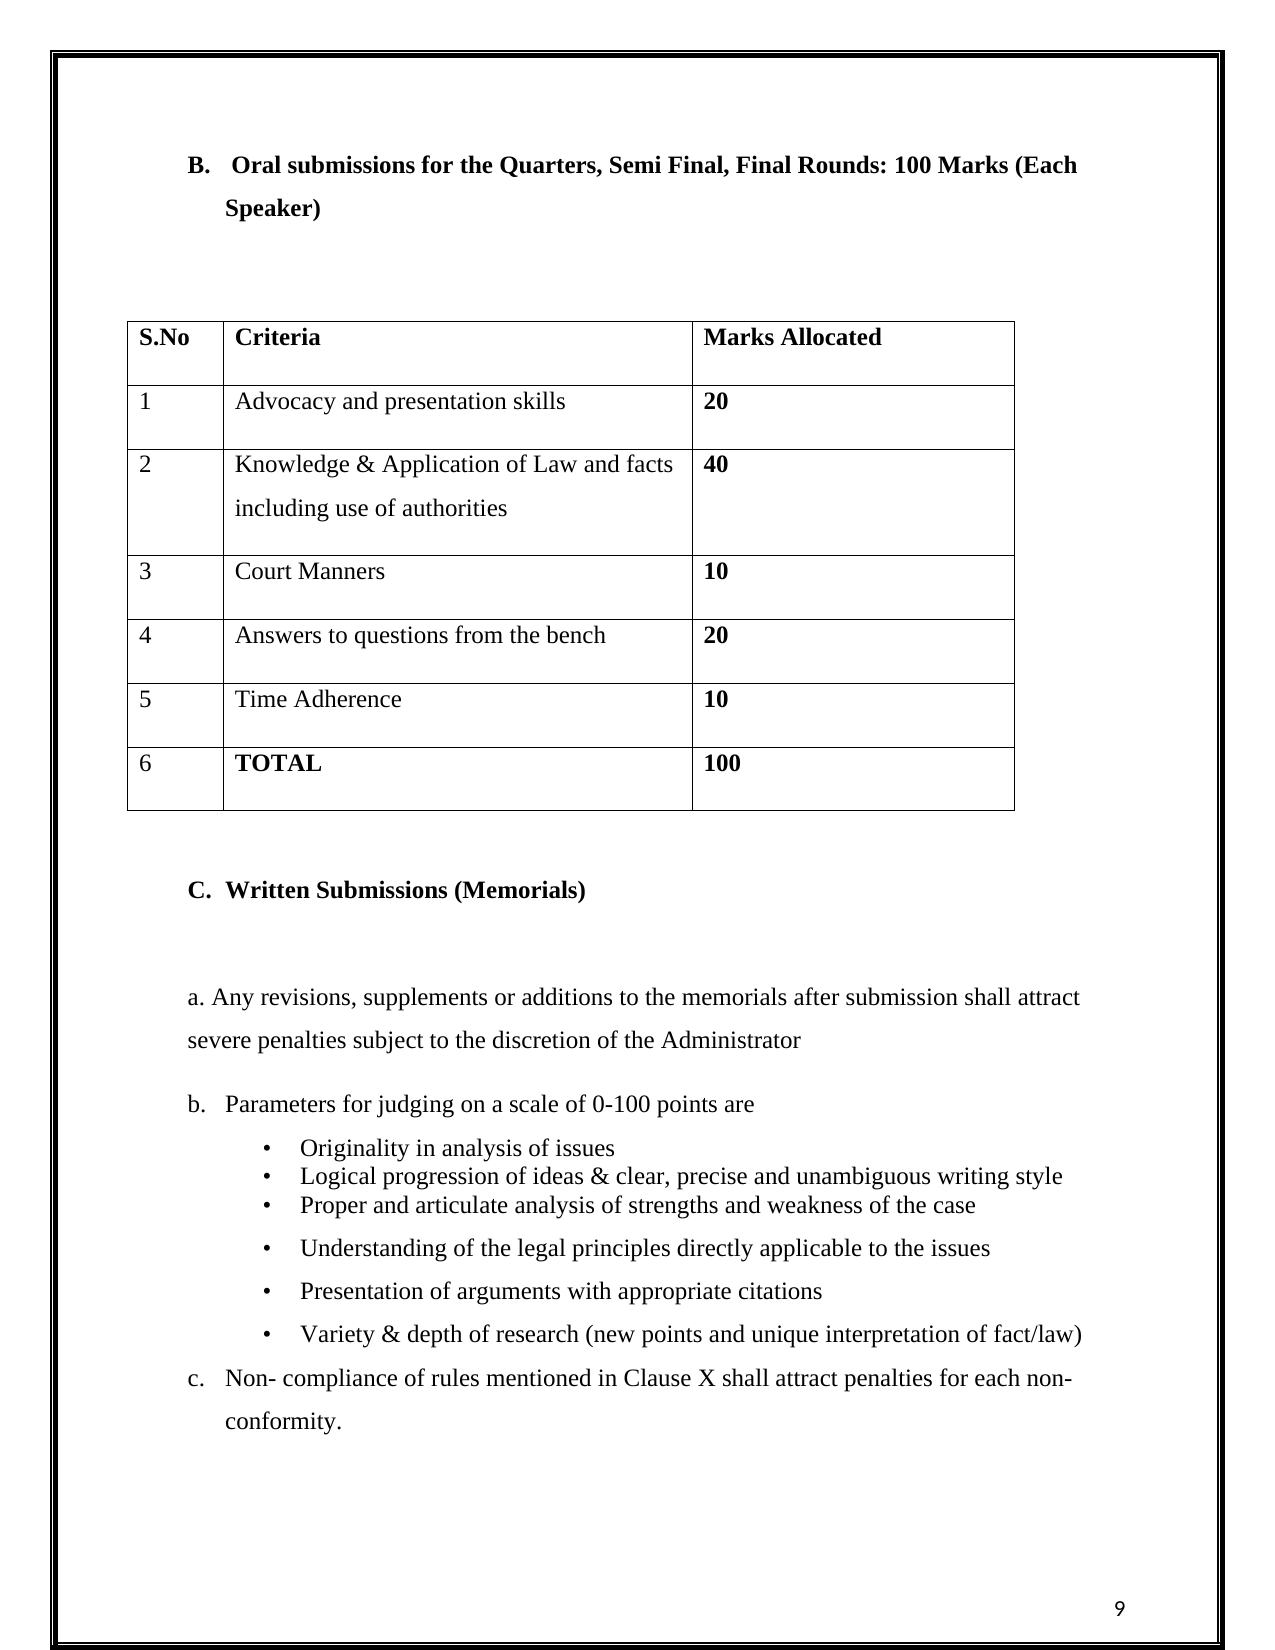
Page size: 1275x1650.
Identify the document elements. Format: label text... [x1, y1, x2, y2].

table_cell 5 [128, 684, 223, 747]
table_cell 20 [693, 620, 1014, 683]
list Presentation of arguments with appropriate citations [262, 1276, 1125, 1305]
table_cell TOTAL [224, 748, 692, 810]
table_cell Time Adherence [224, 684, 692, 747]
table_cell 10 [693, 684, 1014, 747]
table_cell Advocacy and presentation skills [224, 386, 692, 448]
table_cell 2 [128, 450, 223, 555]
list Understanding of the legal principles directly applicable to the issues [262, 1233, 1125, 1262]
table_cell 10 [693, 556, 1014, 619]
table_cell Answers to questions from the bench [224, 620, 692, 683]
table_cell Court Manners [224, 556, 692, 619]
list Logical progression of ideas & clear, precise and unambiguous writing style [262, 1161, 1125, 1190]
table_cell 1 [128, 386, 223, 448]
table_cell 20 [693, 386, 1014, 448]
list Written Submissions (Memorials) [187, 875, 1125, 904]
table_header Criteria [224, 322, 692, 385]
text a. Any revisions, supplements or additions to the memorials after submission shall attract severe penalties subject to the discretion of the Administrator [187, 982, 1125, 1054]
list Oral submissions for the Quarters, Semi Final, Final Rounds: 100 Marks (Each Speaker) [187, 150, 1125, 222]
list Parameters for judging on a scale of 0-100 points are [187, 1089, 1125, 1118]
table_cell 40 [693, 450, 1014, 555]
table_header Marks Allocated [693, 322, 1014, 385]
table_header S.No [128, 322, 223, 385]
table_cell 6 [128, 748, 223, 810]
list Variety & depth of research (new points and unique interpretation of fact/law) [262, 1319, 1125, 1348]
table_cell 3 [128, 556, 223, 619]
table_cell 4 [128, 620, 223, 683]
table_cell 100 [693, 748, 1014, 810]
list Originality in analysis of issues [262, 1133, 1125, 1161]
list Proper and articulate analysis of strengths and weakness of the case [262, 1190, 1125, 1219]
table_cell Knowledge & Application of Law and facts including use of authorities [224, 450, 692, 555]
list Non- compliance of rules mentioned in Clause X shall attract penalties for each non-conformity. [187, 1363, 1125, 1434]
